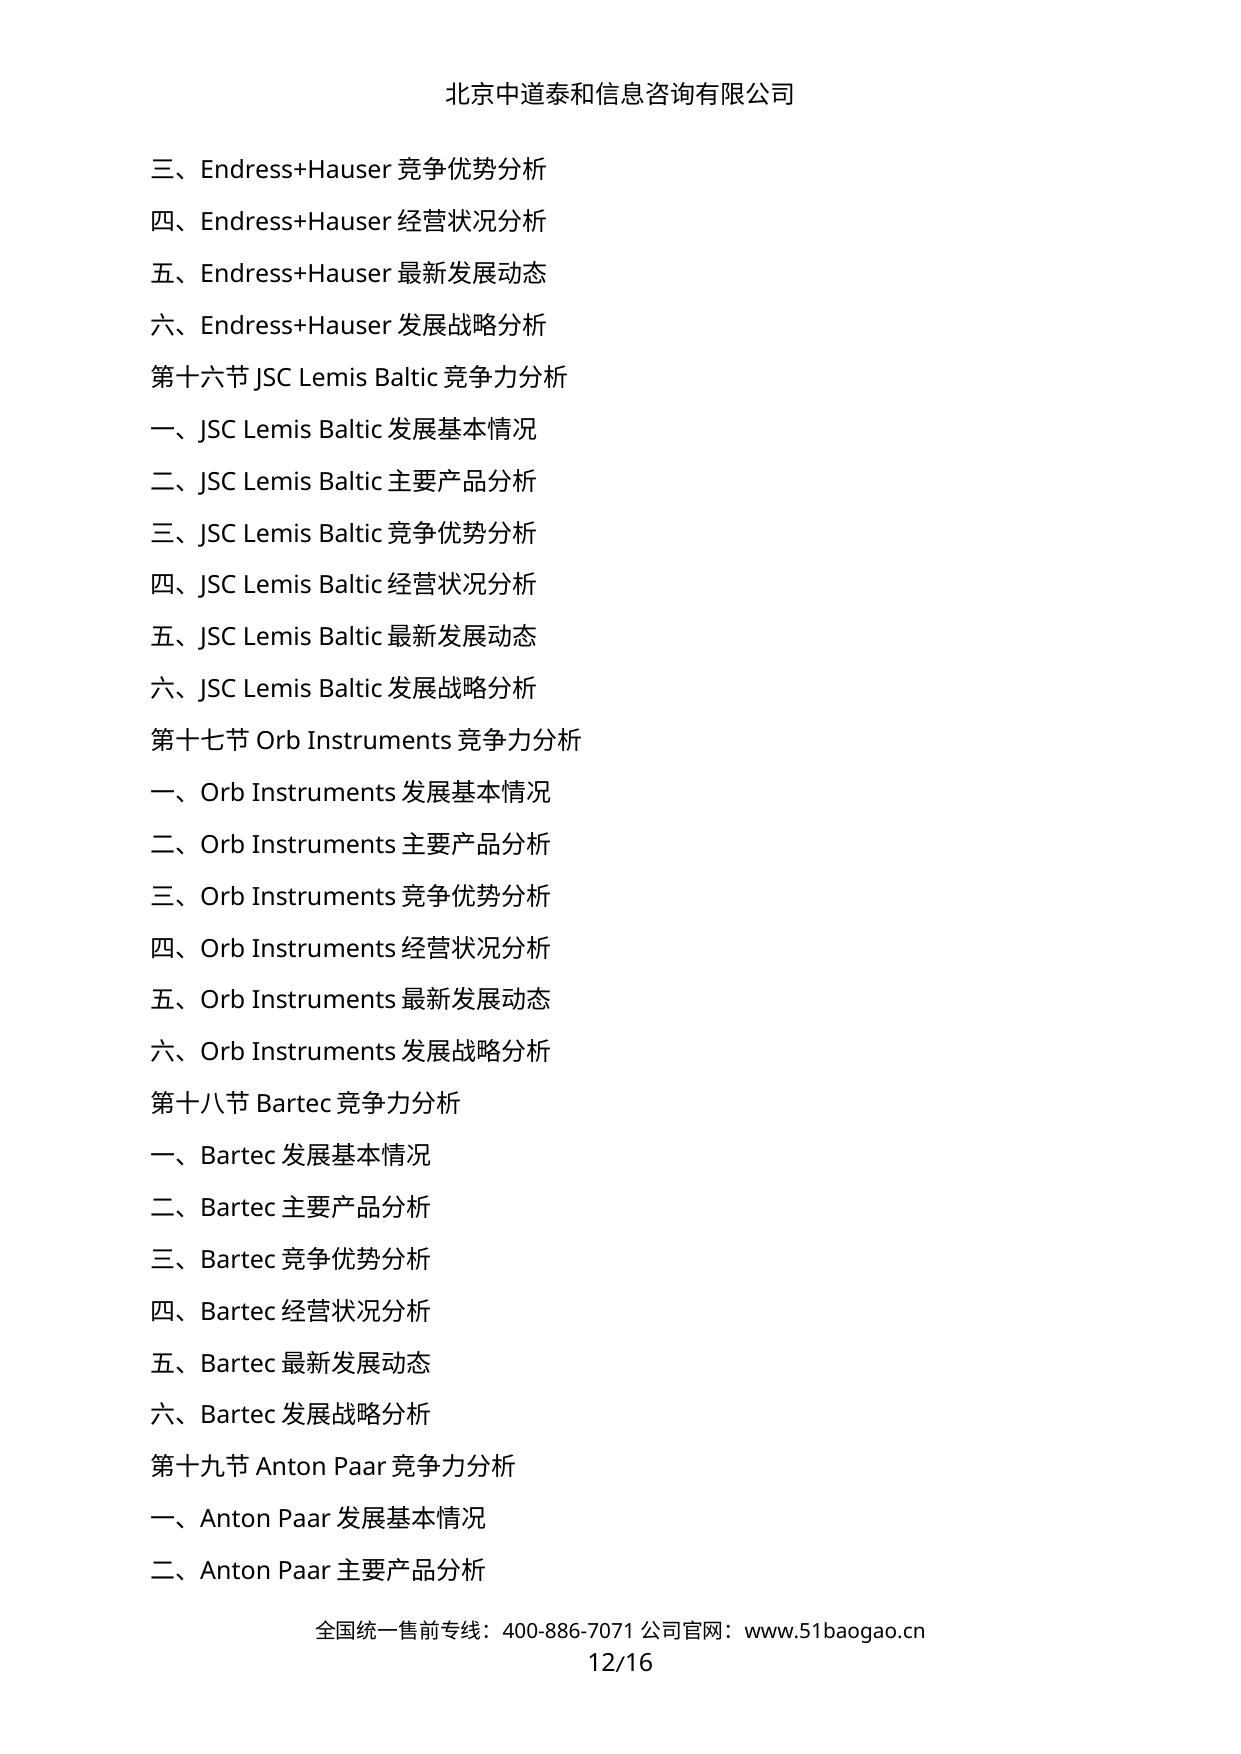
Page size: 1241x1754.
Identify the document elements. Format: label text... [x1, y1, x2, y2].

text 二、Bartec主要产品分析 [150, 1187, 1090, 1224]
text 五、Orb Instruments最新发展动态 [150, 980, 1090, 1016]
text 六、Endress+Hauser发展战略分析 [150, 306, 1090, 342]
text 六、JSC Lemis Baltic发展战略分析 [150, 669, 1090, 705]
text 二、Anton Paar主要产品分析 [150, 1551, 1090, 1587]
text 第十七节 Orb Instruments竞争力分析 [150, 721, 1090, 757]
text 四、JSC Lemis Baltic经营状况分析 [150, 565, 1090, 601]
text 一、JSC Lemis Baltic发展基本情况 [150, 409, 1090, 446]
text 六、Bartec发展战略分析 [150, 1395, 1090, 1431]
text 三、Bartec竞争优势分析 [150, 1239, 1090, 1276]
text 三、Endress+Hauser竞争优势分析 [150, 150, 1090, 186]
text 第十六节 JSC Lemis Baltic竞争力分析 [150, 357, 1090, 394]
text 五、JSC Lemis Baltic最新发展动态 [150, 617, 1090, 653]
text 六、Orb Instruments发展战略分析 [150, 1032, 1090, 1068]
text 五、Bartec最新发展动态 [150, 1343, 1090, 1379]
text 一、Anton Paar发展基本情况 [150, 1499, 1090, 1535]
text 四、Endress+Hauser经营状况分析 [150, 202, 1090, 238]
text 四、Bartec经营状况分析 [150, 1291, 1090, 1327]
text 一、Orb Instruments发展基本情况 [150, 772, 1090, 809]
text 二、JSC Lemis Baltic主要产品分析 [150, 461, 1090, 497]
text 三、Orb Instruments竞争优势分析 [150, 876, 1090, 912]
text 五、Endress+Hauser最新发展动态 [150, 254, 1090, 290]
text 第十八节 Bartec竞争力分析 [150, 1084, 1090, 1120]
text 二、Orb Instruments主要产品分析 [150, 824, 1090, 861]
text 第十九节 Anton Paar竞争力分析 [150, 1447, 1090, 1483]
text 三、JSC Lemis Baltic竞争优势分析 [150, 513, 1090, 549]
text 四、Orb Instruments经营状况分析 [150, 928, 1090, 964]
text 一、Bartec发展基本情况 [150, 1136, 1090, 1172]
